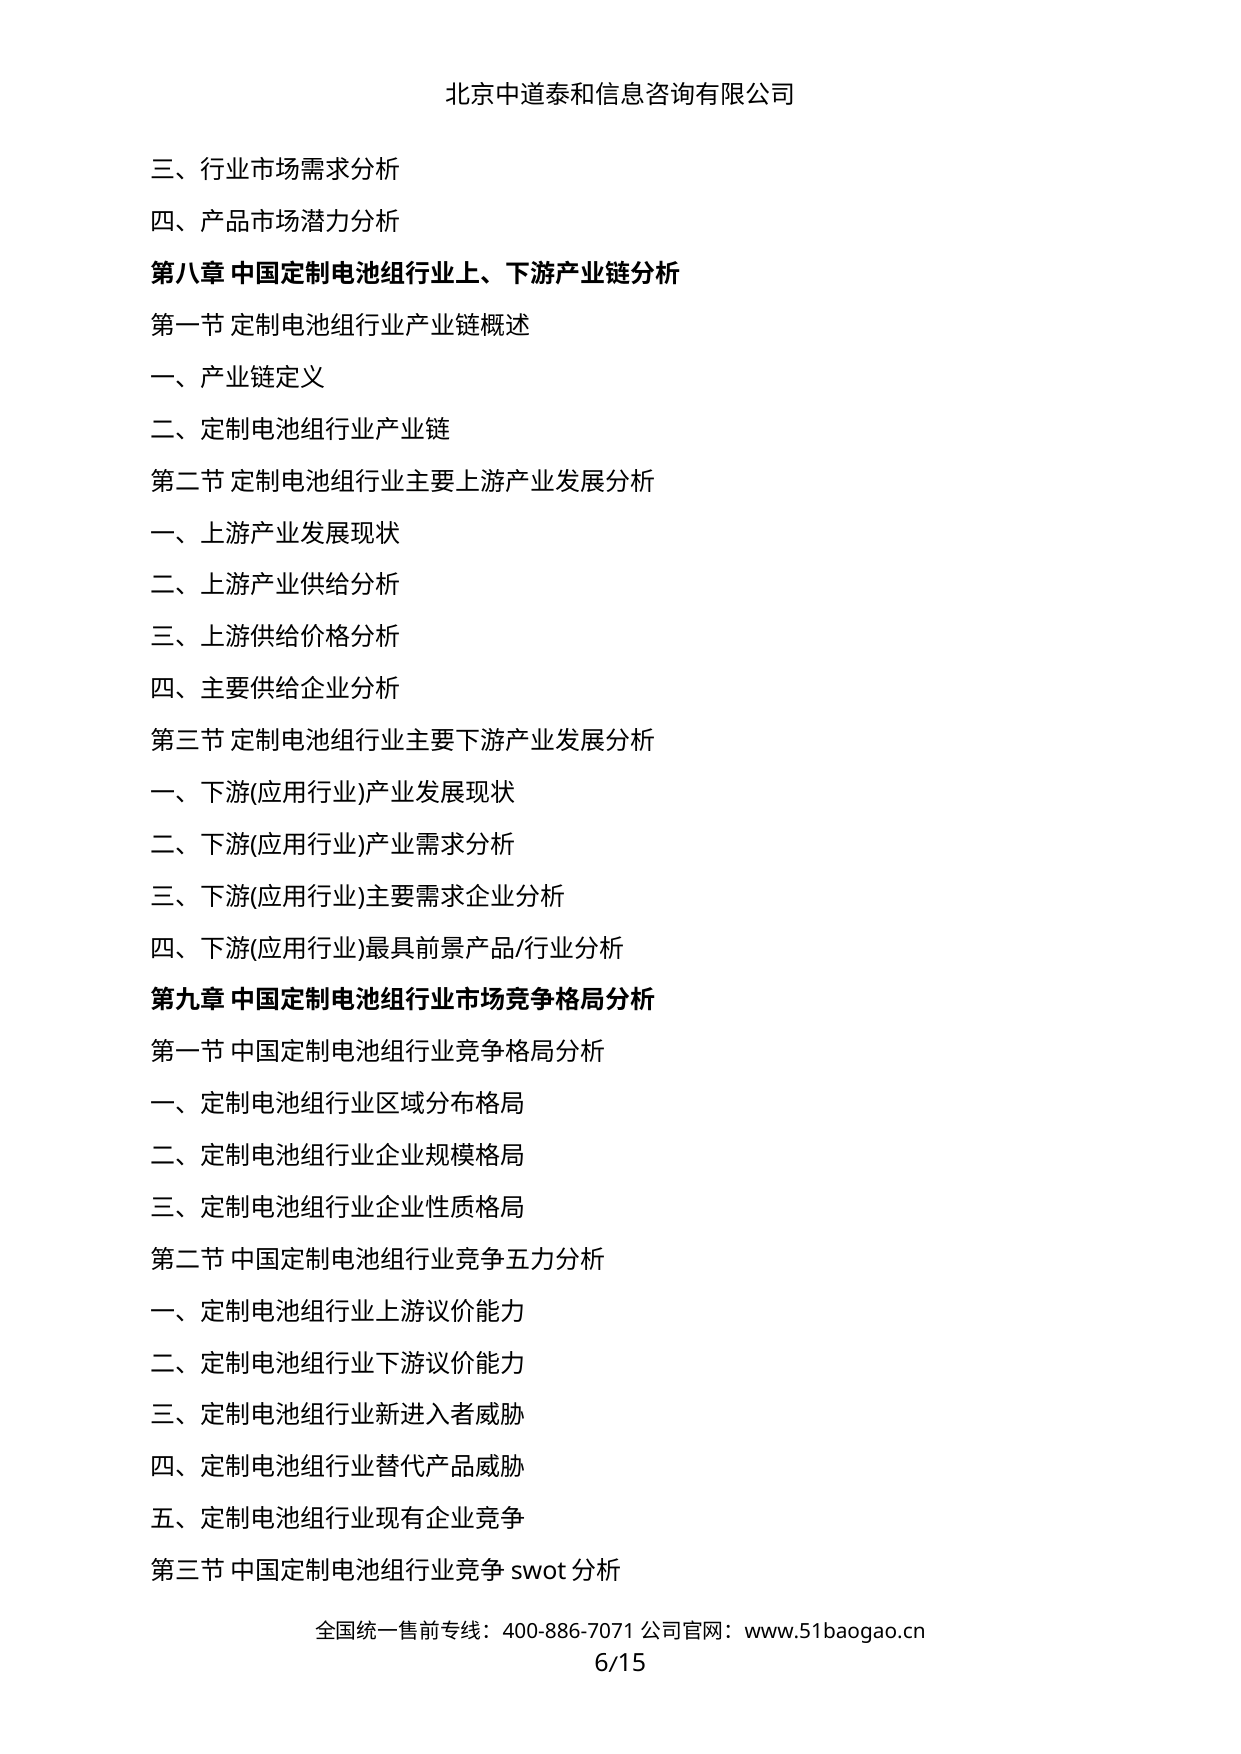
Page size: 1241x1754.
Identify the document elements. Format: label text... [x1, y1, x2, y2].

text 第三节 定制电池组行业主要下游产业发展分析 [150, 721, 1090, 757]
text 三、行业市场需求分析 [150, 150, 1090, 186]
text 三、定制电池组行业企业性质格局 [150, 1187, 1090, 1224]
text 第八章 中国定制电池组行业上、下游产业链分析 [150, 254, 1090, 290]
text 第九章 中国定制电池组行业市场竞争格局分析 [150, 980, 1090, 1016]
text 一、产业链定义 [150, 357, 1090, 394]
text 一、定制电池组行业区域分布格局 [150, 1084, 1090, 1120]
text 三、下游(应用行业)主要需求企业分析 [150, 876, 1090, 912]
text 一、上游产业发展现状 [150, 513, 1090, 549]
text 四、定制电池组行业替代产品威胁 [150, 1447, 1090, 1483]
text 第一节 定制电池组行业产业链概述 [150, 306, 1090, 342]
text 二、定制电池组行业企业规模格局 [150, 1136, 1090, 1172]
text 二、定制电池组行业产业链 [150, 409, 1090, 446]
text 第三节 中国定制电池组行业竞争swot分析 [150, 1551, 1090, 1587]
text 一、定制电池组行业上游议价能力 [150, 1291, 1090, 1327]
text 二、定制电池组行业下游议价能力 [150, 1343, 1090, 1379]
text 第一节 中国定制电池组行业竞争格局分析 [150, 1032, 1090, 1068]
text 四、产品市场潜力分析 [150, 202, 1090, 238]
text 四、主要供给企业分析 [150, 669, 1090, 705]
text 四、下游(应用行业)最具前景产品/行业分析 [150, 928, 1090, 964]
text 第二节 中国定制电池组行业竞争五力分析 [150, 1239, 1090, 1276]
text 二、下游(应用行业)产业需求分析 [150, 824, 1090, 861]
text 三、定制电池组行业新进入者威胁 [150, 1395, 1090, 1431]
text 二、上游产业供给分析 [150, 565, 1090, 601]
text 第二节 定制电池组行业主要上游产业发展分析 [150, 461, 1090, 497]
text 三、上游供给价格分析 [150, 617, 1090, 653]
text 五、定制电池组行业现有企业竞争 [150, 1499, 1090, 1535]
text 一、下游(应用行业)产业发展现状 [150, 772, 1090, 809]
